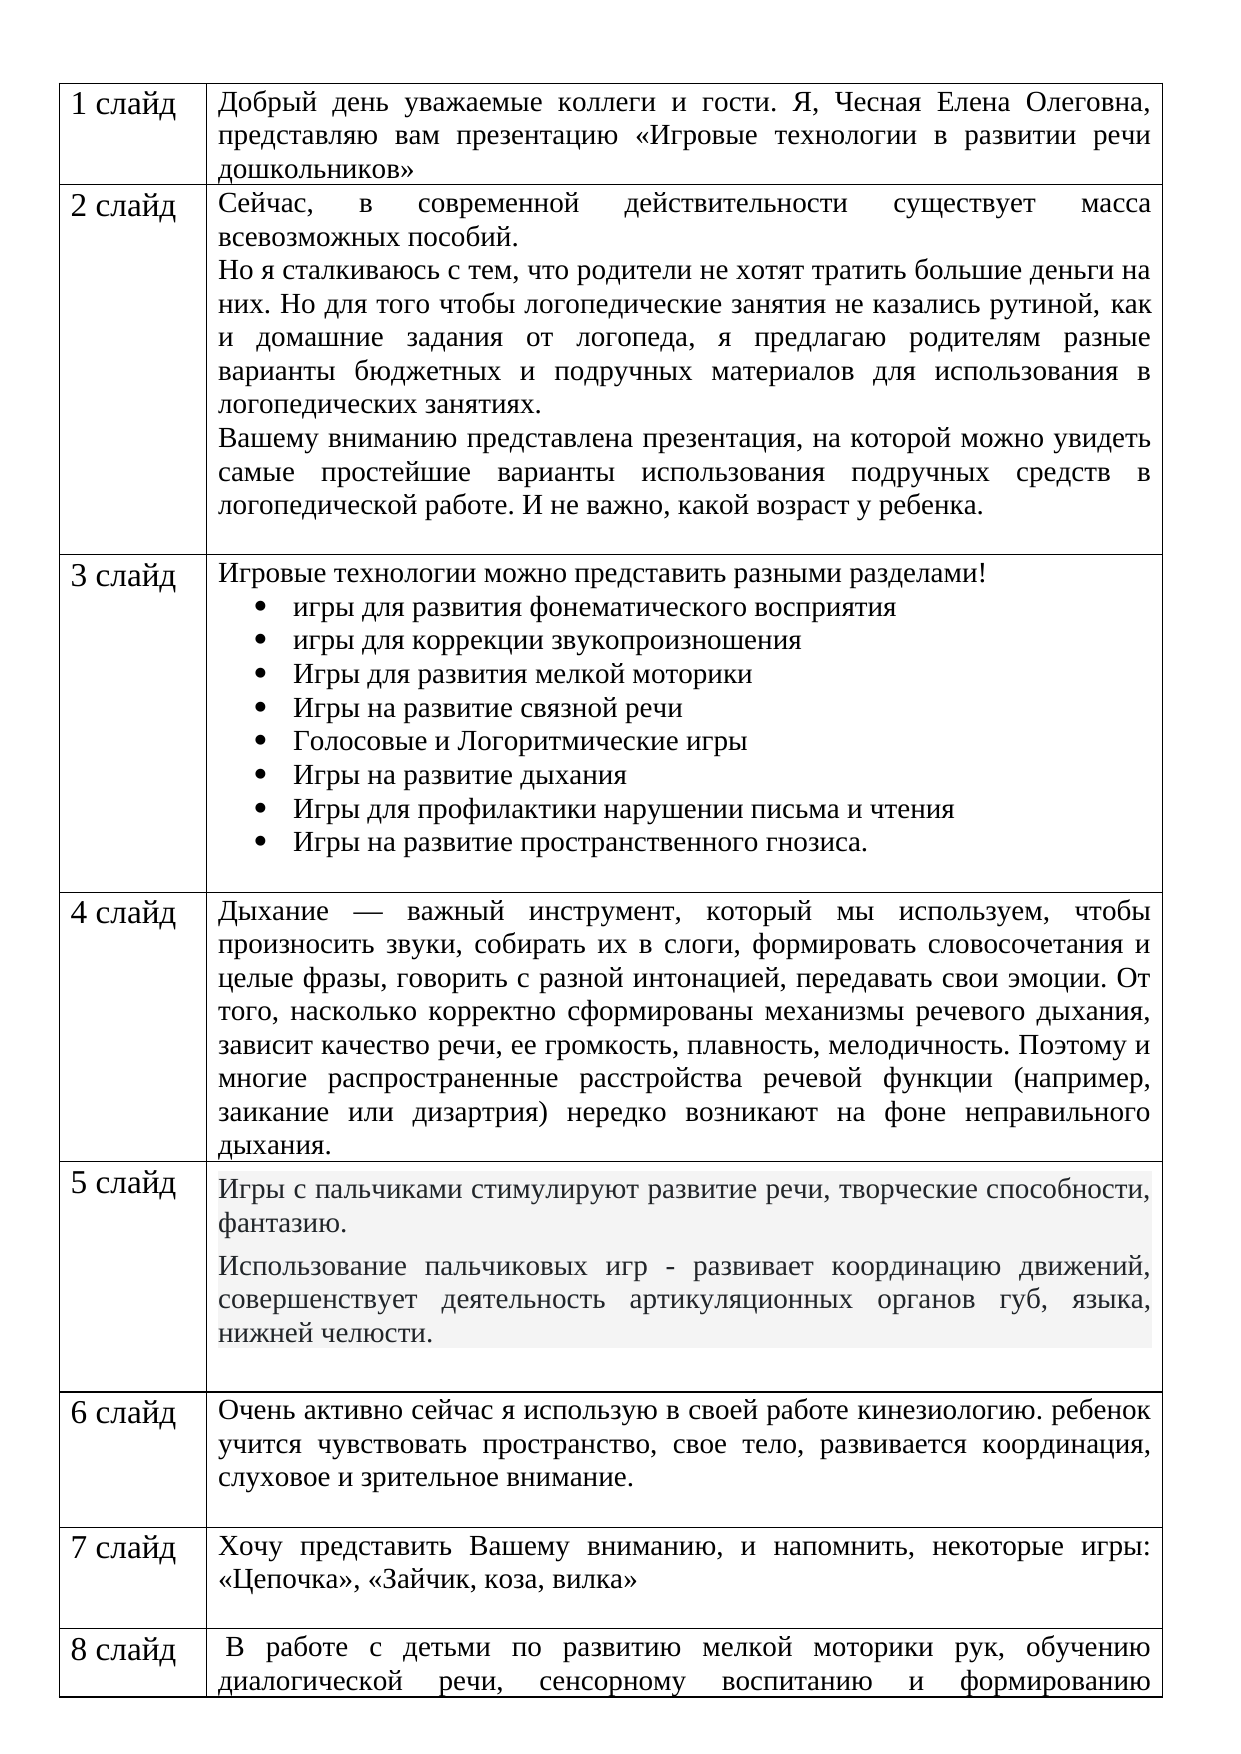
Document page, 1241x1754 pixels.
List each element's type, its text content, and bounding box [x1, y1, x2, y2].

table_cell Очень активно сейчас я использую в своей работе кинезиологию. ребенок учится чувствовать пространство, свое тело, развивается координация, слуховое и зрительное внимание. [207, 1393, 1162, 1527]
table_cell 6 слайд [60, 1393, 206, 1527]
table_cell Сейчас, в современной действительности существует масса всевозможных пособий. Но я сталкиваюсь с тем, что родители не хотят тратить большие деньги на них. Но для того чтобы логопедические занятия не казались рутиной, как и домашние задания от логопеда, я предлагаю родителям разные варианты бюджетных и подручных материалов для использования в логопедических занятиях. Вашему вниманию представлена презентация, на которой можно увидеть самые простейшие варианты использования подручных средств в логопедической работе. И не важно, какой возраст у ребенка. [207, 185, 1162, 554]
table_header 1 слайд [60, 84, 206, 184]
table_cell 3 слайд [60, 555, 206, 892]
table_cell 5 слайд [60, 1162, 206, 1391]
table_cell Игры с пальчиками стимулируют развитие речи, творческие способности, фантазию. Использование пальчиковых игр - развивает координацию движений, совершенствует деятельность артикуляционных органов губ, языка, нижней челюсти. [207, 1162, 1162, 1391]
table_cell 8 слайд [60, 1629, 206, 1696]
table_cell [207, 1629, 1162, 1696]
table_cell Хочу представить Вашему вниманию, и напомнить, некоторые игры: «Цепочка», «Зайчик, коза, вилка» [207, 1528, 1162, 1628]
table_cell Игровые технологии можно представить разными разделами! игры для развития фонематического восприятия игры для коррекции звукопроизношения Игры для развития мелкой моторики Игры на развитие связной речи Голосовые и Логоритмические игры Игры на развитие дыхания Игры для профилактики нарушении письма и чтения Игры на развитие пространственного гнозиса. [207, 555, 1162, 892]
table_cell 7 слайд [60, 1528, 206, 1628]
table_cell Дыхание — важный инструмент, который мы используем, чтобы произносить звуки, собирать их в слоги, формировать словосочетания и целые фразы, говорить с разной интонацией, передавать свои эмоции. От того, насколько корректно сформированы механизмы речевого дыхания, зависит качество речи, ее громкость, плавность, мелодичность. Поэтому и многие распространенные расстройства речевой функции (например, заикание или дизартрия) нередко возникают на фоне неправильного дыхания. [207, 893, 1162, 1161]
table_cell 2 слайд [60, 185, 206, 554]
table_header Добрый день уважаемые коллеги и гости. Я, Чесная Елена Олеговна, представляю вам презентацию «Игровые технологии в развитии речи дошкольников» [207, 84, 1162, 184]
table_cell 4 слайд [60, 893, 206, 1161]
